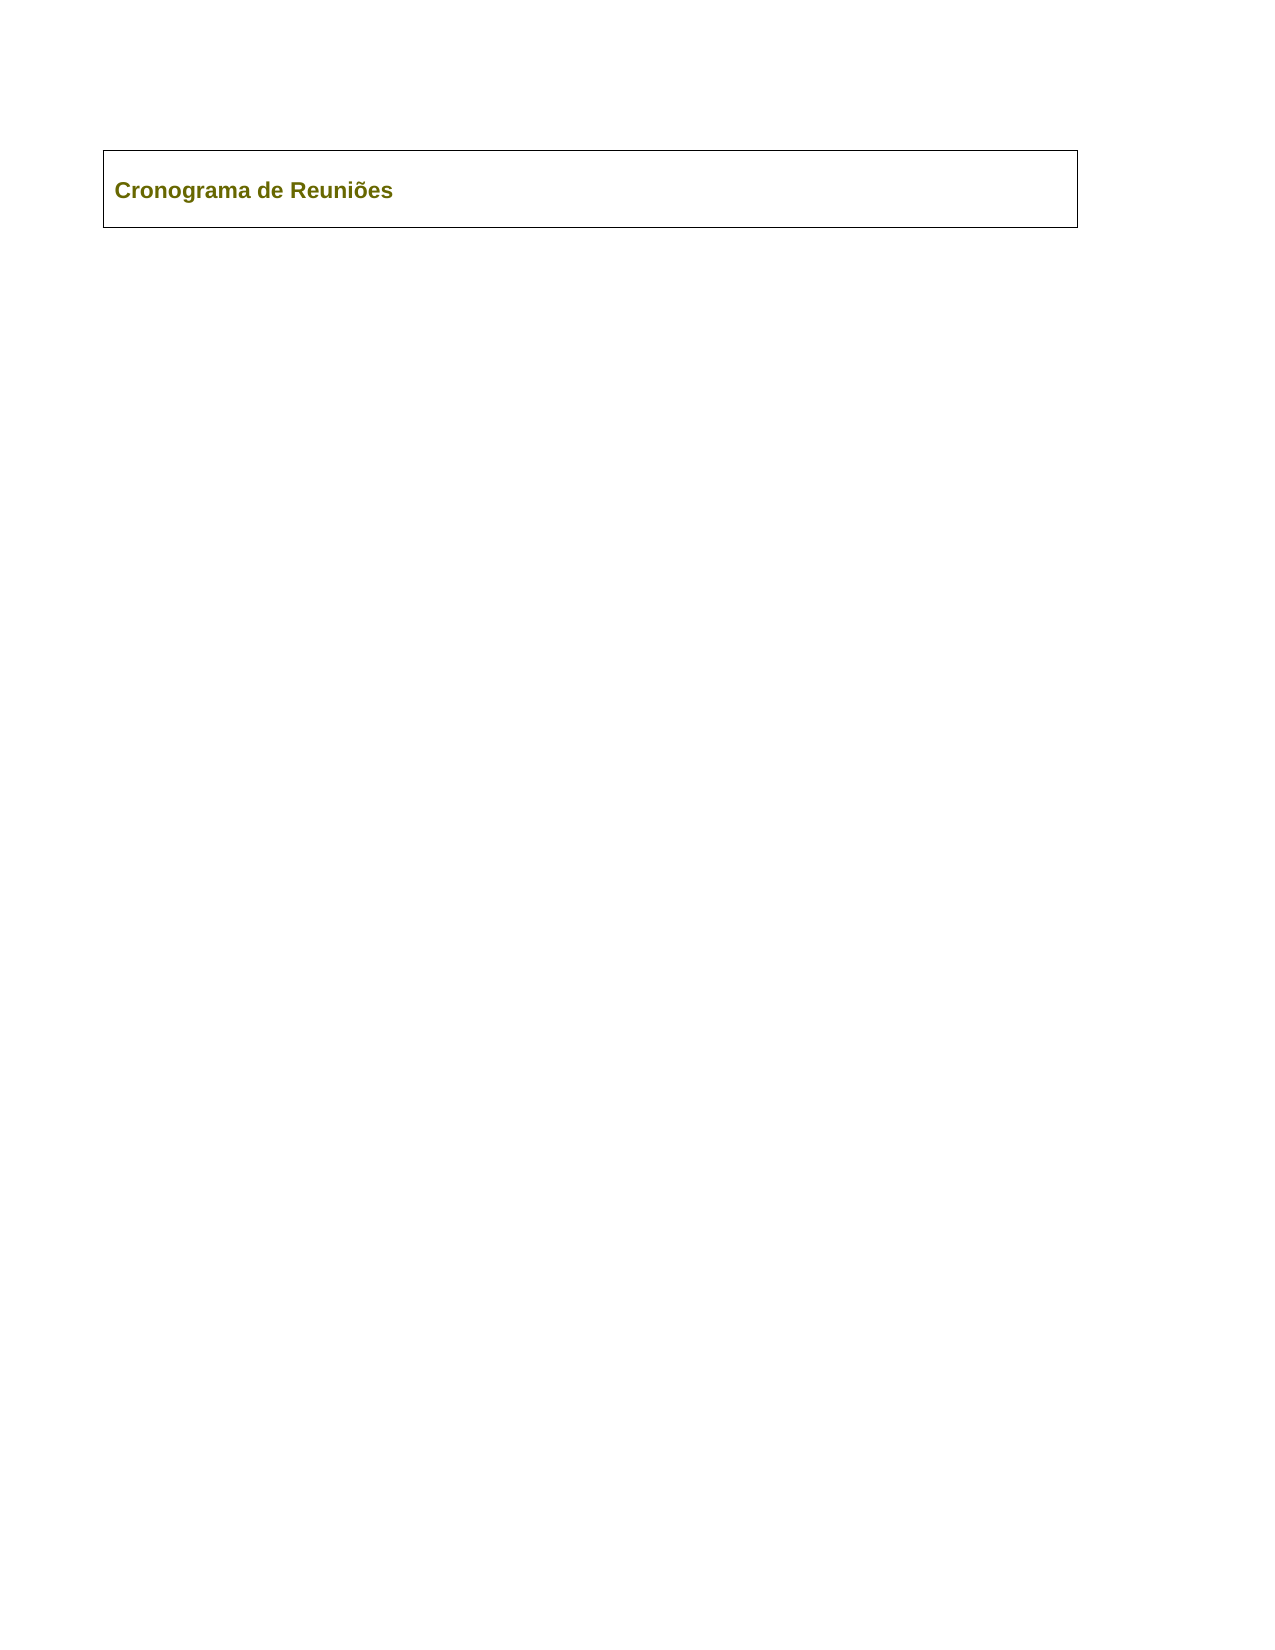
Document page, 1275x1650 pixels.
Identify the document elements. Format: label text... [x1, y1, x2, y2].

table_header Cronograma de Reuniões [104, 151, 1077, 227]
